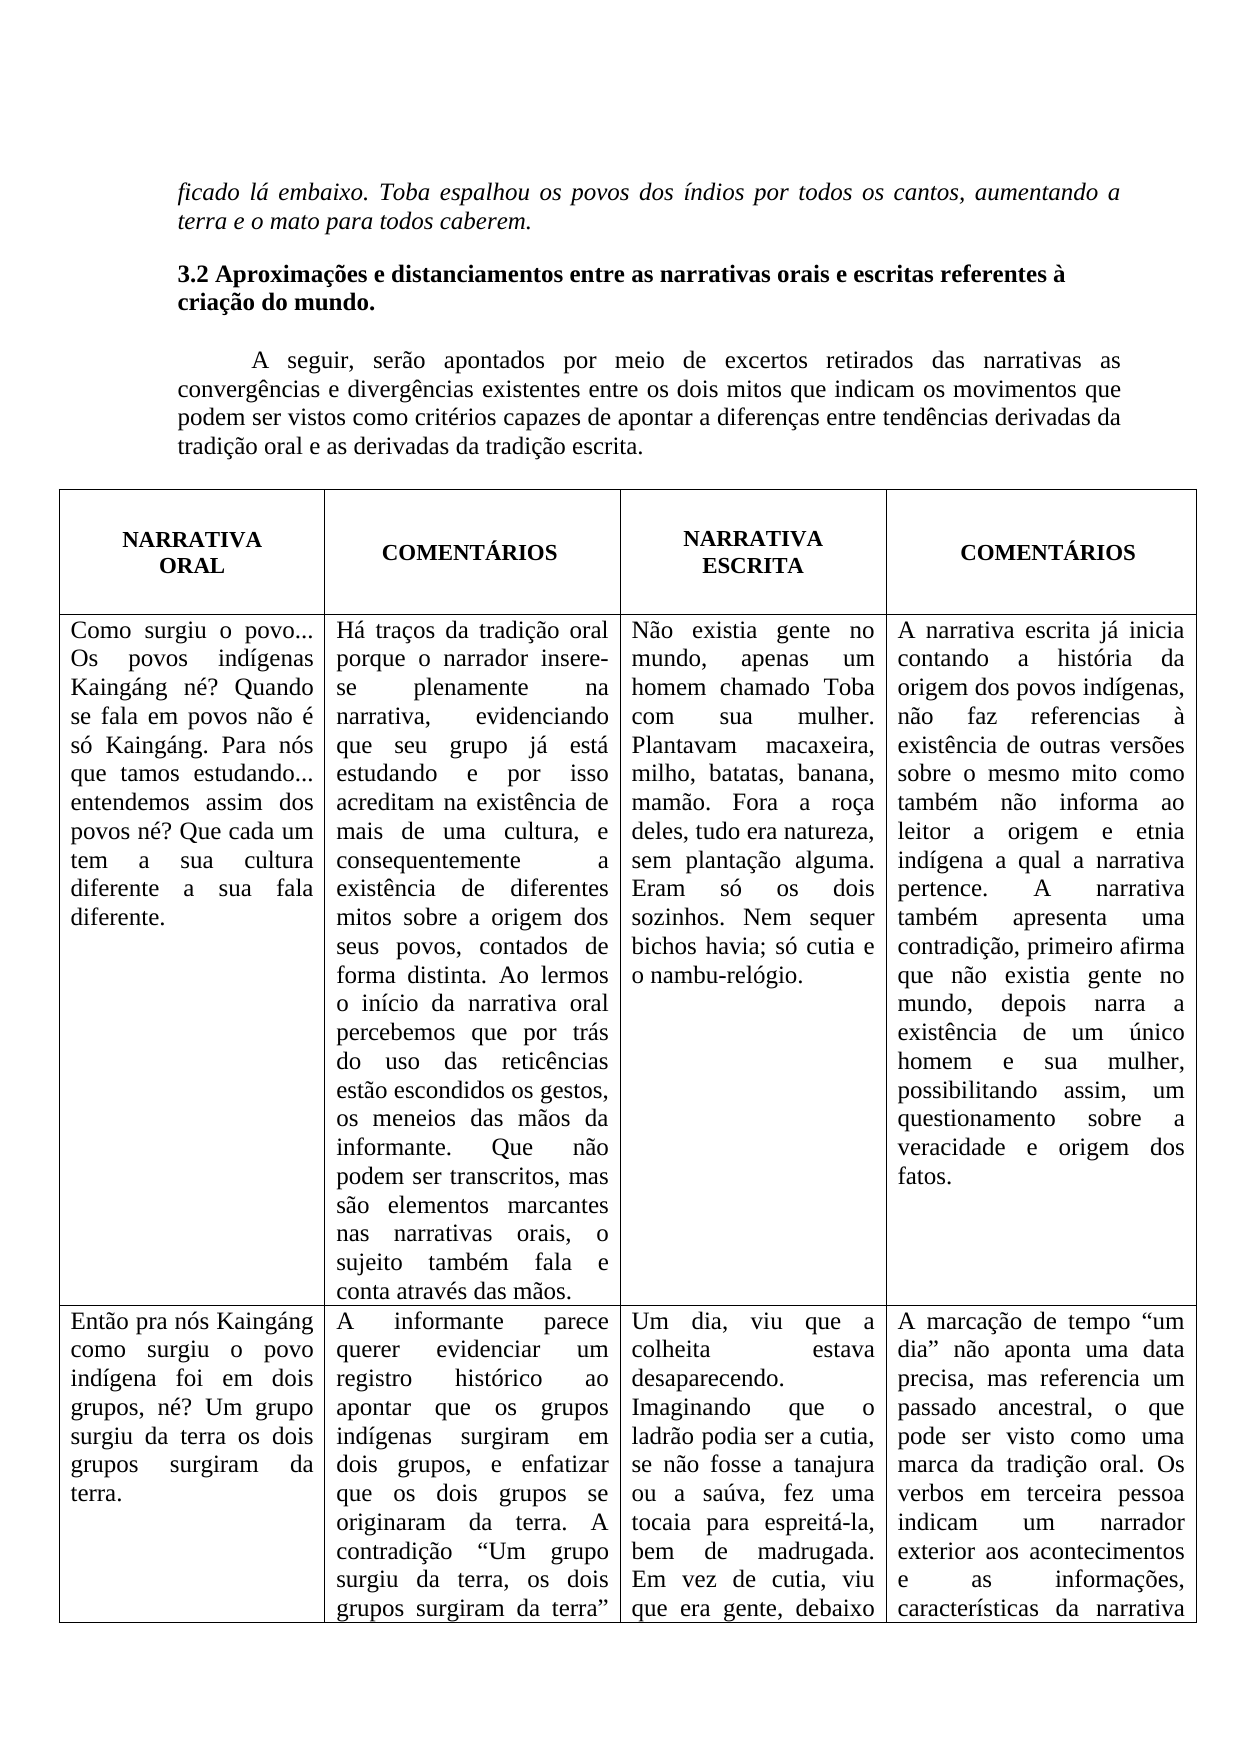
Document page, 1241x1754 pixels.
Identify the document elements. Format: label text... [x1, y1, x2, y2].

table_cell Há traços da tradição oral porque o narrador insere-se plenamente na narrativa, evidenciando que seu grupo já está estudando e por isso acreditam na existência de mais de uma cultura, e consequentemente a existência de diferentes mitos sobre a origem dos seus povos, contados de forma distinta. Ao lermos o início da narrativa oral percebemos que por trás do uso das reticências estão escondidos os gestos, os meneios das mãos da informante. Que não podem ser transcritos, mas são elementos marcantes nas narrativas orais, o sujeito também fala e conta através das mãos. [325, 615, 620, 1305]
table_cell Como surgiu o povo... Os povos indígenas Kaingáng né? Quando se fala em povos não é só Kaingáng. Para nós que tamos estudando... entendemos assim dos povos né? Que cada um tem a sua cultura diferente a sua fala diferente. [60, 615, 324, 1305]
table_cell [60, 1306, 324, 1622]
table_header NARRATIVA ESCRITA [621, 490, 886, 614]
table_cell A narrativa escrita já inicia contando a história da origem dos povos indígenas, não faz referencias à existência de outras versões sobre o mesmo mito como também não informa ao leitor a origem e etnia indígena a qual a narrativa pertence. A narrativa também apresenta uma contradição, primeiro afirma que não existia gente no mundo, depois narra a existência de um único homem e sua mulher, possibilitando assim, um questionamento sobre a veracidade e origem dos fatos. [887, 615, 1196, 1305]
table_cell Não existia gente no mundo, apenas um homem chamado Toba com sua mulher. Plantavam macaxeira, milho, batatas, banana, mamão. Fora a roça deles, tudo era natureza, sem plantação alguma. Eram só os dois sozinhos. Nem sequer bichos havia; só cutia e o nambu-relógio. [621, 615, 886, 1305]
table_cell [325, 1306, 620, 1622]
text A seguir, serão apontados por meio de excertos retirados das narrativas as convergências e divergências existentes entre os dois mitos que indicam os movimentos que podem ser vistos como critérios capazes de apontar a diferenças entre tendências derivadas da tradição oral e as derivadas da tradição escrita. [177, 345, 1122, 460]
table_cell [887, 1306, 1196, 1622]
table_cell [621, 1306, 886, 1622]
table_header NARRATIVA ORAL [60, 490, 324, 614]
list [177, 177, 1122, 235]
text 3.2 Aproximações e distanciamentos entre as narrativas orais e escritas referentes à criação do mundo. [177, 259, 1122, 316]
table_header COMENTÁRIOS [887, 490, 1196, 614]
table_header COMENTÁRIOS [325, 490, 620, 614]
